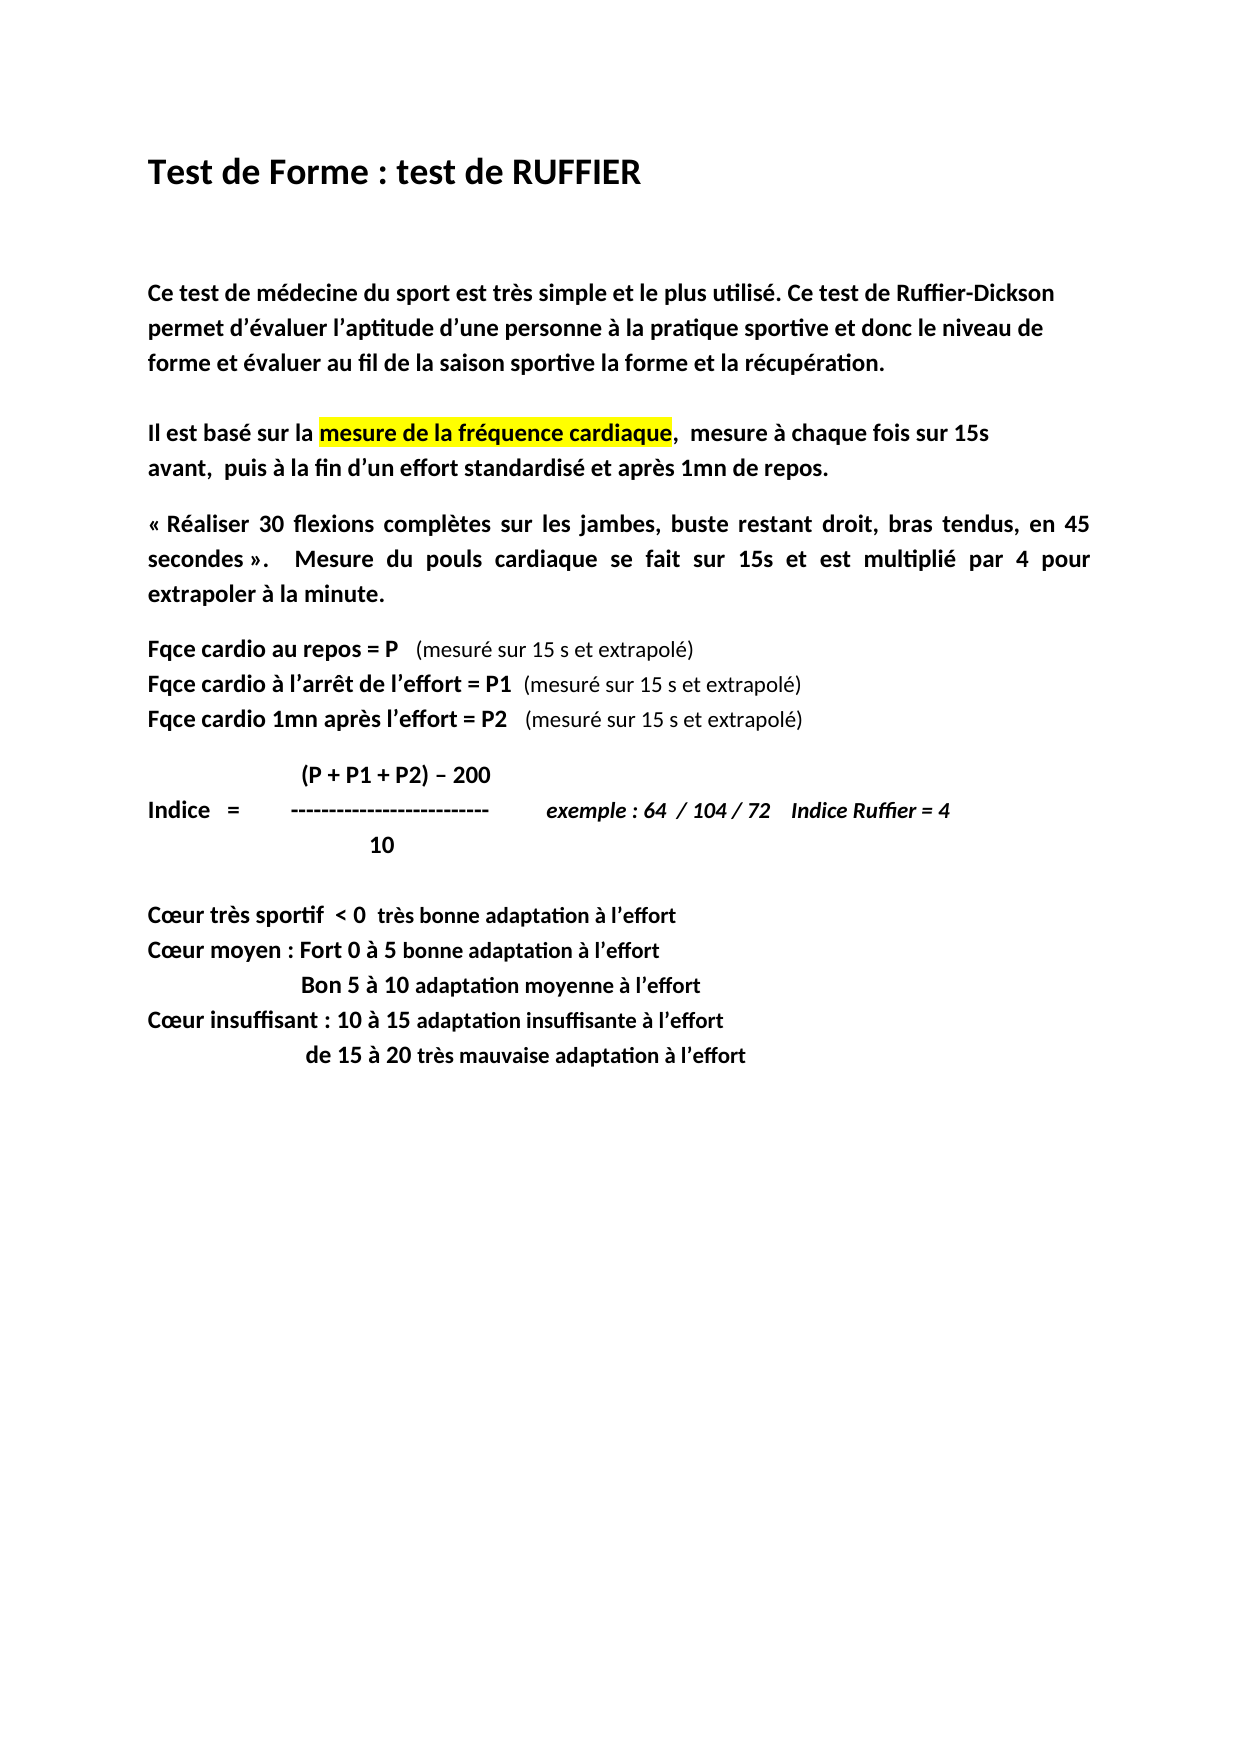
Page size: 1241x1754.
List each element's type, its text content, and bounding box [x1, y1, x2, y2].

text de 15 à 20 très mauvaise adaptation à l’effort [148, 1039, 1093, 1070]
text « Réaliser 30 flexions complètes sur les jambes, buste restant droit, bras tendus, en 45 secondes ». Mesure du pouls cardiaque se fait sur 15s et est multiplié par 4 pour extrapoler à la minute. [148, 508, 1093, 608]
text Cœur moyen : Fort 0 à 5 bonne adaptation à l’effort [148, 934, 1093, 965]
text Il est basé sur la mesure de la fréquence cardiaque, mesure à chaque fois sur 15s [672, 417, 1093, 447]
text Ce test de médecine du sport est très simple et le plus utilisé. Ce test de Ruffier-Dickson permet d’évaluer l’aptitude d’une personne à la pratique sportive et donc le niveau de forme et évaluer au fil de la saison sportive la forme et la récupération. [148, 277, 1093, 377]
text Fqce cardio 1mn après l’effort = P2 (mesuré sur 15 s et extrapolé) [148, 704, 1093, 734]
text Cœur insuffisant : 10 à 15 adaptation insuffisante à l’effort [148, 1004, 1093, 1035]
text Indice = -------------------------- exemple : 64 / 104 / 72 Indice Ruffier = 4 [148, 794, 1093, 825]
text 10 [148, 829, 1093, 860]
text Test de Forme : test de RUFFIER [148, 148, 1093, 193]
text Il est basé sur la mesure de la fréquence cardiaque, mesure à chaque fois sur 15s [148, 417, 319, 447]
text Fqce cardio au repos = P (mesuré sur 15 s et extrapolé) [148, 634, 1093, 664]
text avant, puis à la fin d’un effort standardisé et après 1mn de repos. [148, 452, 1093, 482]
text Fqce cardio à l’arrêt de l’effort = P1 (mesuré sur 15 s et extrapolé) [148, 669, 1093, 699]
text Cœur très sportif < 0 très bonne adaptation à l’effort [148, 899, 1093, 930]
text (P + P1 + P2) – 200 [221, 759, 1093, 790]
text Bon 5 à 10 adaptation moyenne à l’effort [221, 969, 1093, 1000]
